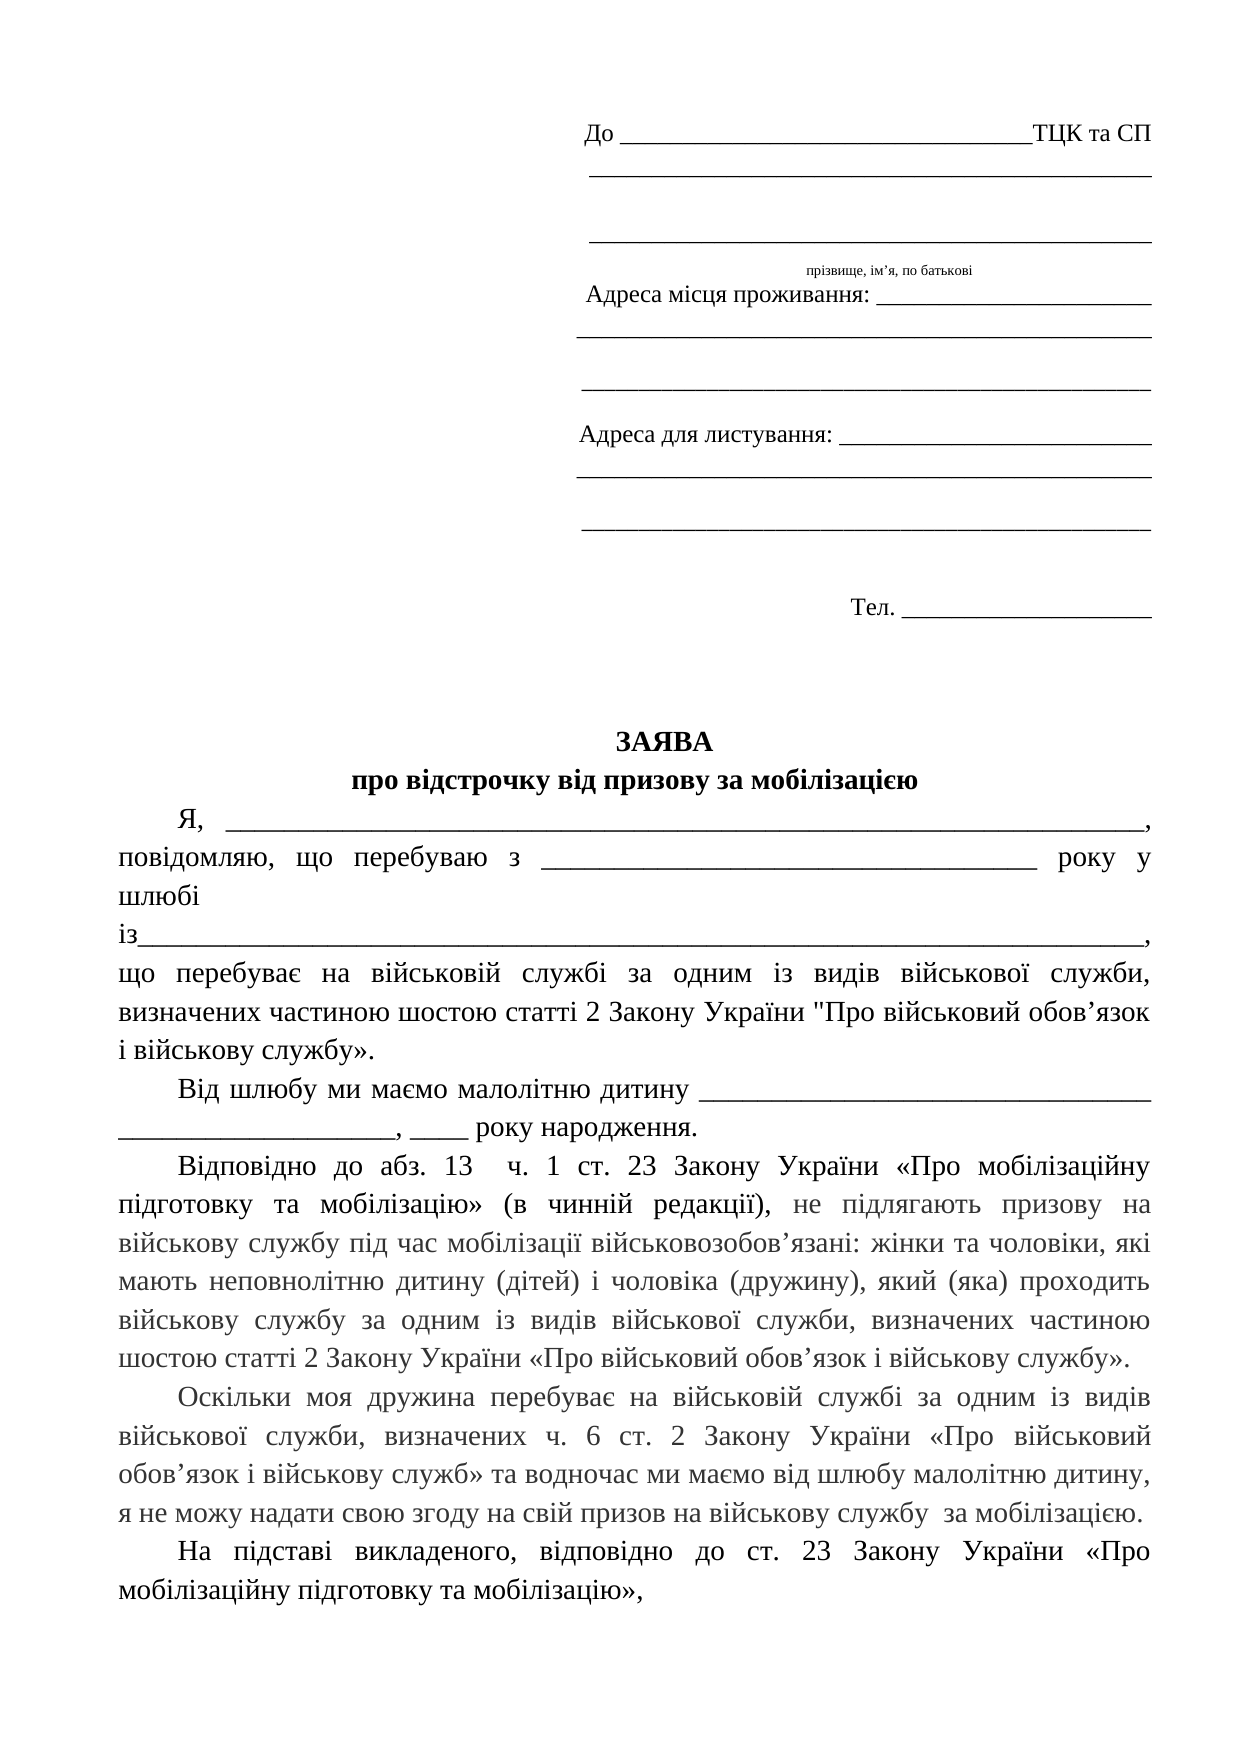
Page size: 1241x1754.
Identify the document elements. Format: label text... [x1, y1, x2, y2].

text Оскільки моя дружина перебуває на військовій службі за одним із видів військової служби, визначених ч. 6 ст. 2 Закону України «Про військовий обов’язок і військову служб» та водночас ми маємо від шлюбу малолітню дитину, я не можу надати свою згоду на свій призов на військову службу за мобілізацією. [118, 1379, 1152, 1528]
text ЗАЯВА про відстрочку від призову за мобілізацією [118, 724, 1152, 796]
text До _________________________________ТЦК та СП [118, 118, 1152, 147]
text Відповідно до абз. 13 ч. 1 ст. 23 Закону України «Про мобілізаційну підготовку та мобілізацію» (в чинній редакції), не підлягають призову на військову службу під час мобілізації військовозобов’язані: жінки та чоловіки, які мають неповнолітню дитину (дітей) і чоловіка (дружину), який (яка) проходить військову службу за одним із видів військової служби, визначених частиною шостою статті 2 Закону України «Про військовий обов’язок і військову службу». [118, 1148, 1152, 1374]
text На підставі викладеного, відповідно до ст. 23 Закону України «Про мобілізаційну підготовку та мобілізацію», [118, 1533, 1152, 1605]
text _____________________________________________ [118, 217, 1152, 246]
text _____________________________________________ [118, 151, 1152, 180]
text Від шлюбу ми маємо малолітню дитину _______________________________ ___________________, ____ року народження. [118, 1071, 1152, 1143]
text прізвище, імʼя, по батькові [568, 250, 1152, 279]
text __________________________________________________ [177, 366, 1152, 394]
text ______________________________________________ [177, 452, 1152, 481]
text Адреса місця проживання: ______________________ [118, 279, 1152, 308]
text Я, _______________________________________________________________, повідомляю, що перебуваю з __________________________________ року у шлюбі із_____________________________________________________________________, що перебуває на військовій службі за одним із видів військової служби, визначених частиною шостою статті 2 Закону України "Про військовий обов’язок і військову службу». [118, 801, 1152, 1066]
text Тел. ____________________ [118, 592, 1152, 621]
text Адреса для листування: _________________________ [118, 419, 1152, 448]
text __________________________________________________ [177, 506, 1152, 534]
text ______________________________________________ [177, 312, 1152, 341]
